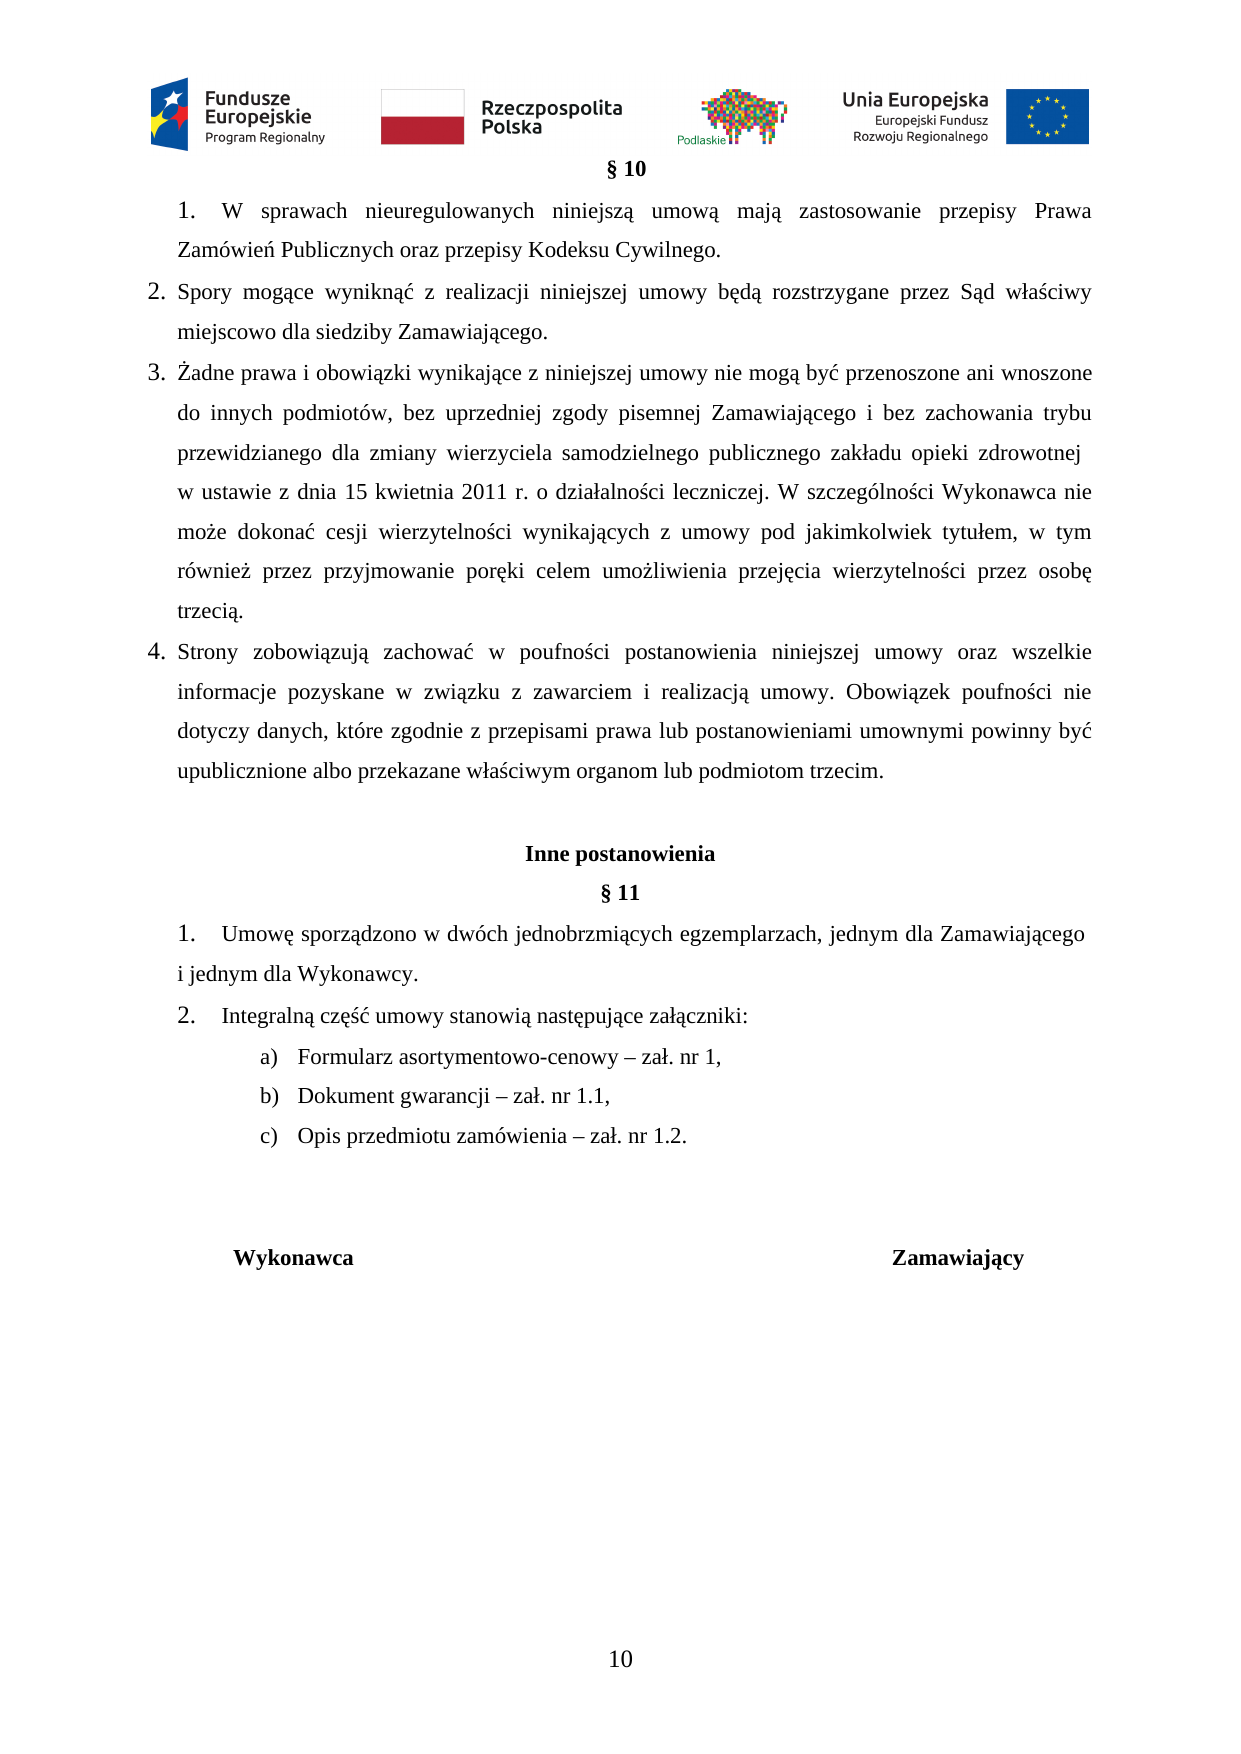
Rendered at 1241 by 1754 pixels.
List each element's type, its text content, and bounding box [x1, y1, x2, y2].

list Spory mogące wyniknąć z realizacji niniejszej umowy będą rozstrzygane przez Sąd właściwy miejscowo dla siedziby Zamawiającego. [147, 276, 1093, 344]
subtitle § 11 [147, 879, 1093, 905]
picture [147, 73, 1093, 156]
text Wykonawca Zamawiający [147, 1244, 1093, 1270]
list Opis przedmiotu zamówienia – zał. nr 1.2. [260, 1122, 1093, 1148]
list Formularz asortymentowo-cenowy – zał. nr 1, [260, 1043, 1093, 1069]
text § 10 [153, 156, 1093, 182]
list Umowę sporządzono w dwóch jednobrzmiących egzemplarzach, jednym dla Zamawiającego i jednym dla Wykonawcy. [177, 918, 1093, 987]
subtitle Inne postanowienia [147, 839, 1093, 866]
list Dokument gwarancji – zał. nr 1.1, [260, 1082, 1093, 1109]
list W sprawach nieuregulowanych niniejszą umową mają zastosowanie przepisy Prawa Zamówień Publicznych oraz przepisy Kodeksu Cywilnego. [177, 195, 1093, 263]
list Strony zobowiązują zachować w poufności postanowienia niniejszej umowy oraz wszelkie informacje pozyskane w związku z zawarciem i realizacją umowy. Obowiązek poufności nie dotyczy danych, które zgodnie z przepisami prawa lub postanowieniami umownymi powinny być upublicznione albo przekazane właściwym organom lub podmiotom trzecim. [147, 636, 1093, 783]
list Integralną część umowy stanowią następujące załączniki: [177, 1000, 1093, 1029]
list Żadne prawa i obowiązki wynikające z niniejszej umowy nie mogą być przenoszone ani wnoszone do innych podmiotów, bez uprzedniej zgody pisemnej Zamawiającego i bez zachowania trybu przewidzianego dla zmiany wierzyciela samodzielnego publicznego zakładu opieki zdrowotnej w ustawie z dnia 15 kwietnia 2011 r. o działalności leczniczej. W szczególności Wykonawca nie może dokonać cesji wierzytelności wynikających z umowy pod jakimkolwiek tytułem, w tym również przez przyjmowanie poręki celem umożliwienia przejęcia wierzytelności przez osobę trzecią. [147, 357, 1093, 623]
